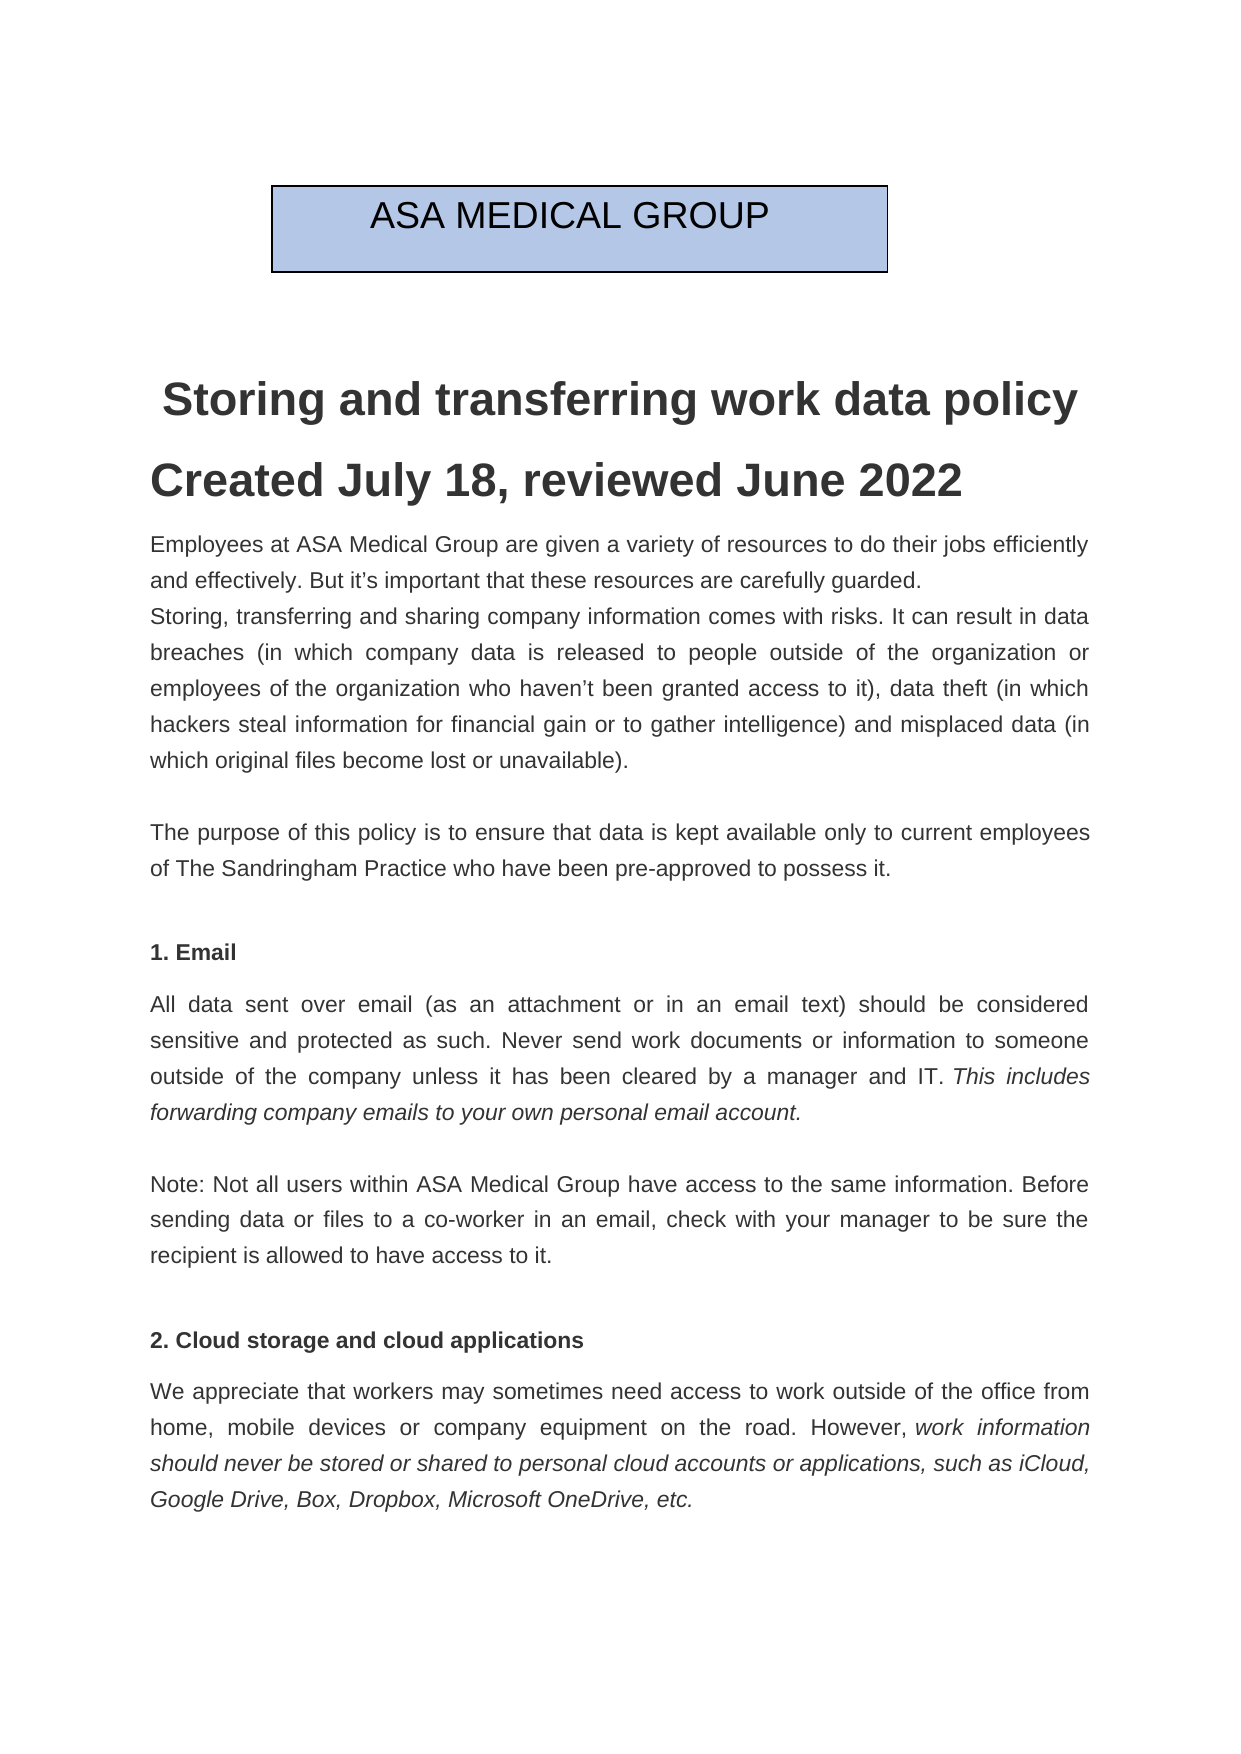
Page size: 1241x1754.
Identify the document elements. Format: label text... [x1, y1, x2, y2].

text Storing and transferring work data policy [150, 359, 1090, 425]
text 2. Cloud storage and cloud applications [150, 1300, 1090, 1353]
text Storing, transferring and sharing company information comes with risks. It can result in data breaches (in which company data is released to people outside of the organization or employees of the organization who haven’t been granted access to it), data theft (in which hackers steal information for financial gain or to gather intelligence) and misplaced data (in which original files become lost or unavailable). [150, 594, 1090, 773]
text Note: Not all users within ASA Medical Group have access to the same information. Before sending data or files to a co-worker in an email, check with your manager to be sure the recipient is allowed to have access to it. [150, 1161, 1090, 1269]
text All data sent over email (as an attachment or in an email text) should be considered sensitive and protected as such. Never send work documents or information to someone outside of the company unless it has been cleared by a manager and IT. This includes forwarding company emails to your own personal email account. [150, 981, 1090, 1125]
text The purpose of this policy is to ensure that data is kept available only to current employees of The Sandringham Practice who have been pre-approved to possess it. [150, 809, 1090, 881]
text Employees at ASA Medical Group are given a variety of resources to do their jobs efficiently and effectively. But it’s important that these resources are carefully guarded. [150, 522, 1090, 594]
text We appreciate that workers may sometimes need access to work outside of the office from home, mobile devices or company equipment on the road. However, work information should never be stored or shared to personal cloud accounts or applications, such as iCloud, Google Drive, Box, Dropbox, Microsoft OneDrive, etc. [150, 1369, 1090, 1512]
text 1. Email [150, 912, 1090, 966]
text Created July 18, reviewed June 2022 [150, 441, 1090, 506]
